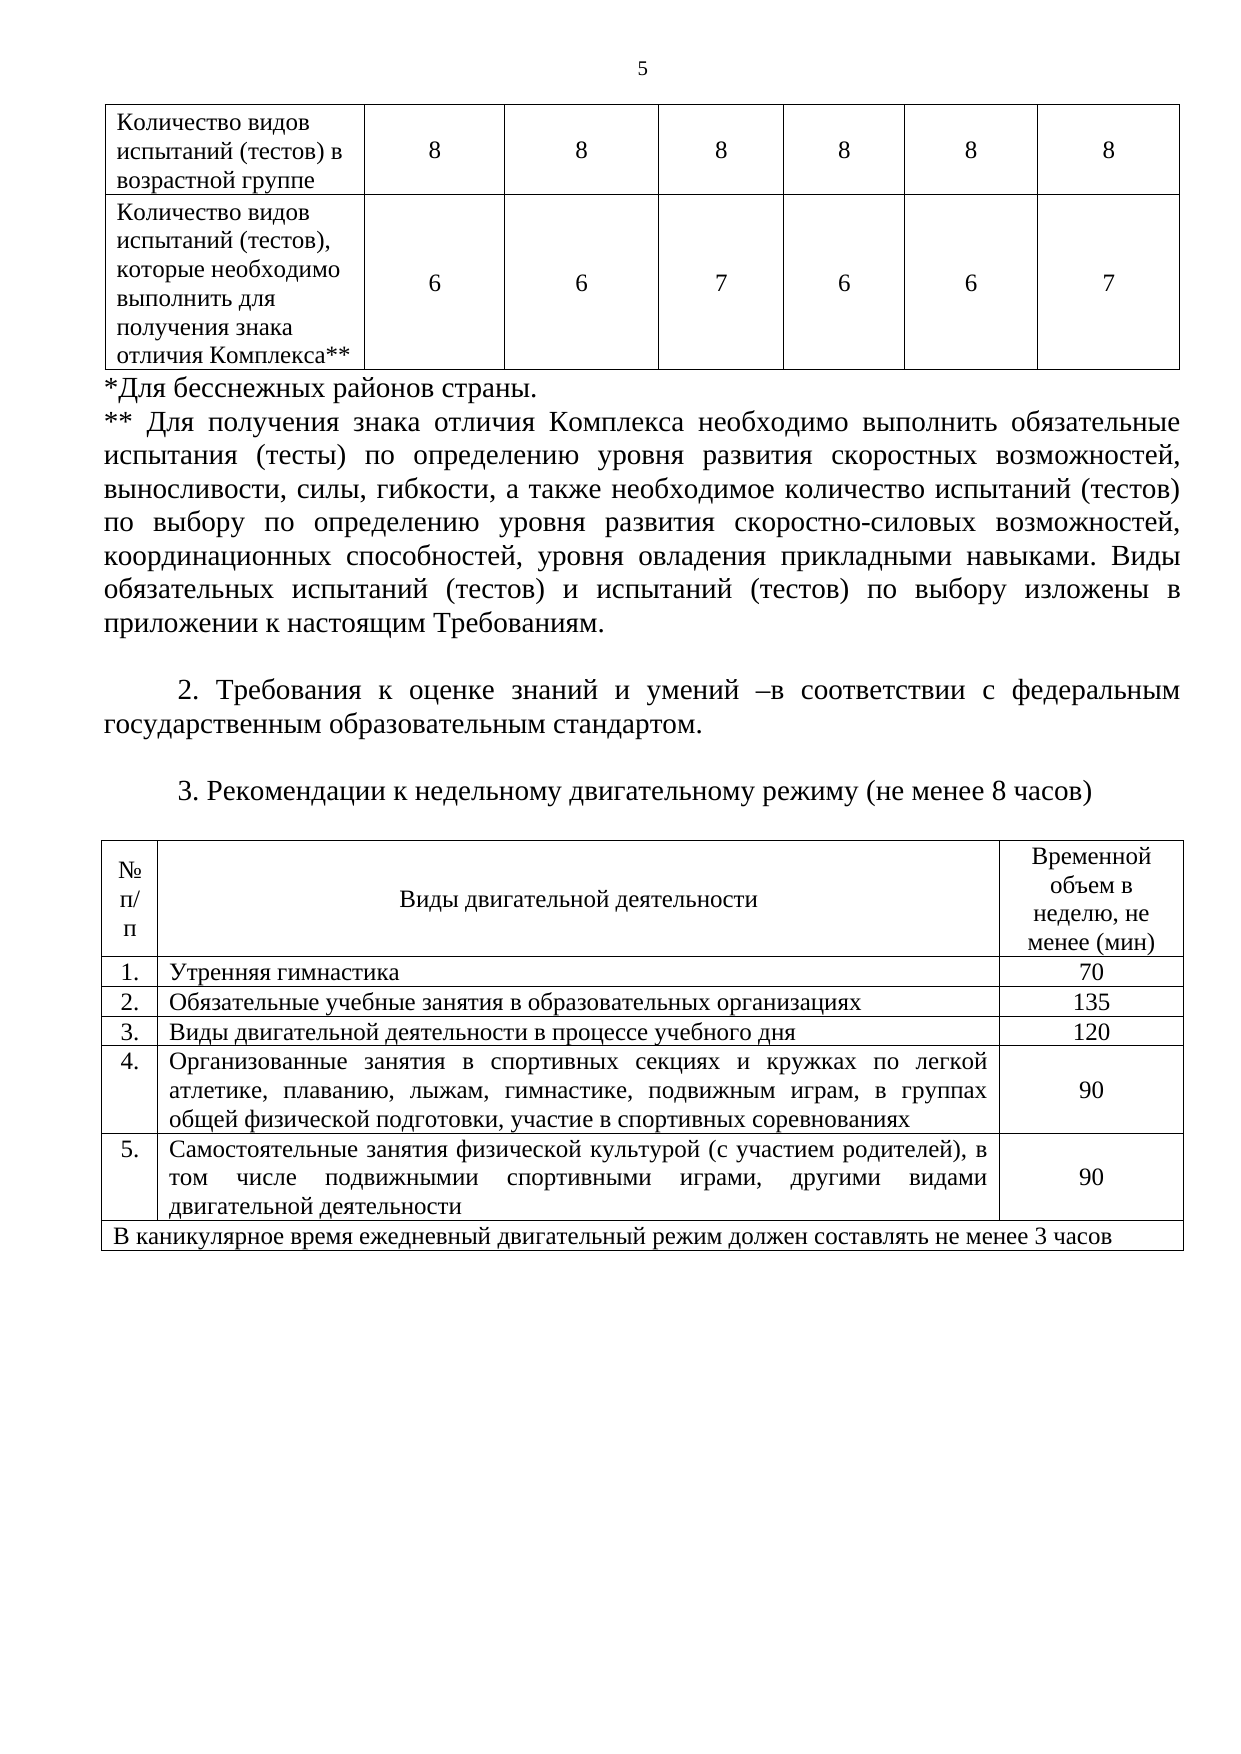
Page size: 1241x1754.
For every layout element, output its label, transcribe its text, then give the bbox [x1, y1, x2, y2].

table_header № п/п [102, 841, 157, 956]
table_cell Организованные занятия в спортивных секциях и кружках по легкой атлетике, плаванию, лыжам, гимнастике, подвижным играм, в группах общей физической подготовки, участие в спортивных соревнованиях [158, 1046, 999, 1133]
text *Для бесснежных районов страны. [103, 370, 1181, 404]
table_cell 8 [365, 105, 504, 194]
text 3. Рекомендации к недельному двигательному режиму (не менее 8 часов) [103, 773, 1181, 806]
table_cell 120 [1000, 1017, 1183, 1045]
table_cell В каникулярное время ежедневный двигательный режим должен составлять не менее 3 часов [102, 1221, 1183, 1250]
table_cell Самостоятельные занятия физической культурой (с участием родителей), в том числе подвижнымии спортивными играми, другими видами двигательной деятельности [158, 1134, 999, 1220]
table_cell Обязательные учебные занятия в образовательных организациях [158, 987, 999, 1016]
table_cell 4. [102, 1046, 157, 1133]
table_cell 7 [1038, 195, 1179, 369]
table_cell 90 [1000, 1134, 1183, 1220]
table_cell 70 [1000, 957, 1183, 986]
table_cell 3. [102, 1017, 157, 1045]
table_header Виды двигательной деятельности [158, 841, 999, 956]
table_cell Утренняя гимнастика [158, 957, 999, 986]
table_cell 8 [505, 105, 658, 194]
table_cell Количество видов испытаний (тестов), которые необходимо выполнить для получения знака отличия Комплекса** [106, 195, 364, 369]
table_cell 8 [784, 105, 904, 194]
text ** Для получения знака отличия Комплекса необходимо выполнить обязательные испытания (тесты) по определению уровня развития скоростных возможностей, выносливости, силы, гибкости, а также необходимое количество испытаний (тестов) по выбору по определению уровня развития скоростно-силовых возможностей, координационных способностей, уровня овладения прикладными навыками. Виды обязательных испытаний (тестов) и испытаний (тестов) по выбору изложены в приложении к настоящим Требованиям. [103, 404, 1181, 639]
table_cell 6 [505, 195, 658, 369]
table_header Временной объем в неделю, не менее (мин) [1000, 841, 1183, 956]
table_cell 6 [365, 195, 504, 369]
table_cell Виды двигательной деятельности в процессе учебного дня [158, 1017, 999, 1045]
table_cell 2. [102, 987, 157, 1016]
table_cell 8 [659, 105, 783, 194]
table_cell 1. [102, 957, 157, 986]
table_cell 6 [905, 195, 1037, 369]
table_cell Количество видов испытаний (тестов) в возрастной группе [106, 105, 364, 194]
text 2. Требования к оценке знаний и умений –в соответствии с федеральным государственным образовательным стандартом. [103, 672, 1181, 739]
table_cell 135 [1000, 987, 1183, 1016]
table_cell 6 [784, 195, 904, 369]
table_cell 5. [102, 1134, 157, 1220]
table_cell 8 [1038, 105, 1179, 194]
table_cell 8 [905, 105, 1037, 194]
table_cell 7 [659, 195, 783, 369]
table_cell 90 [1000, 1046, 1183, 1133]
